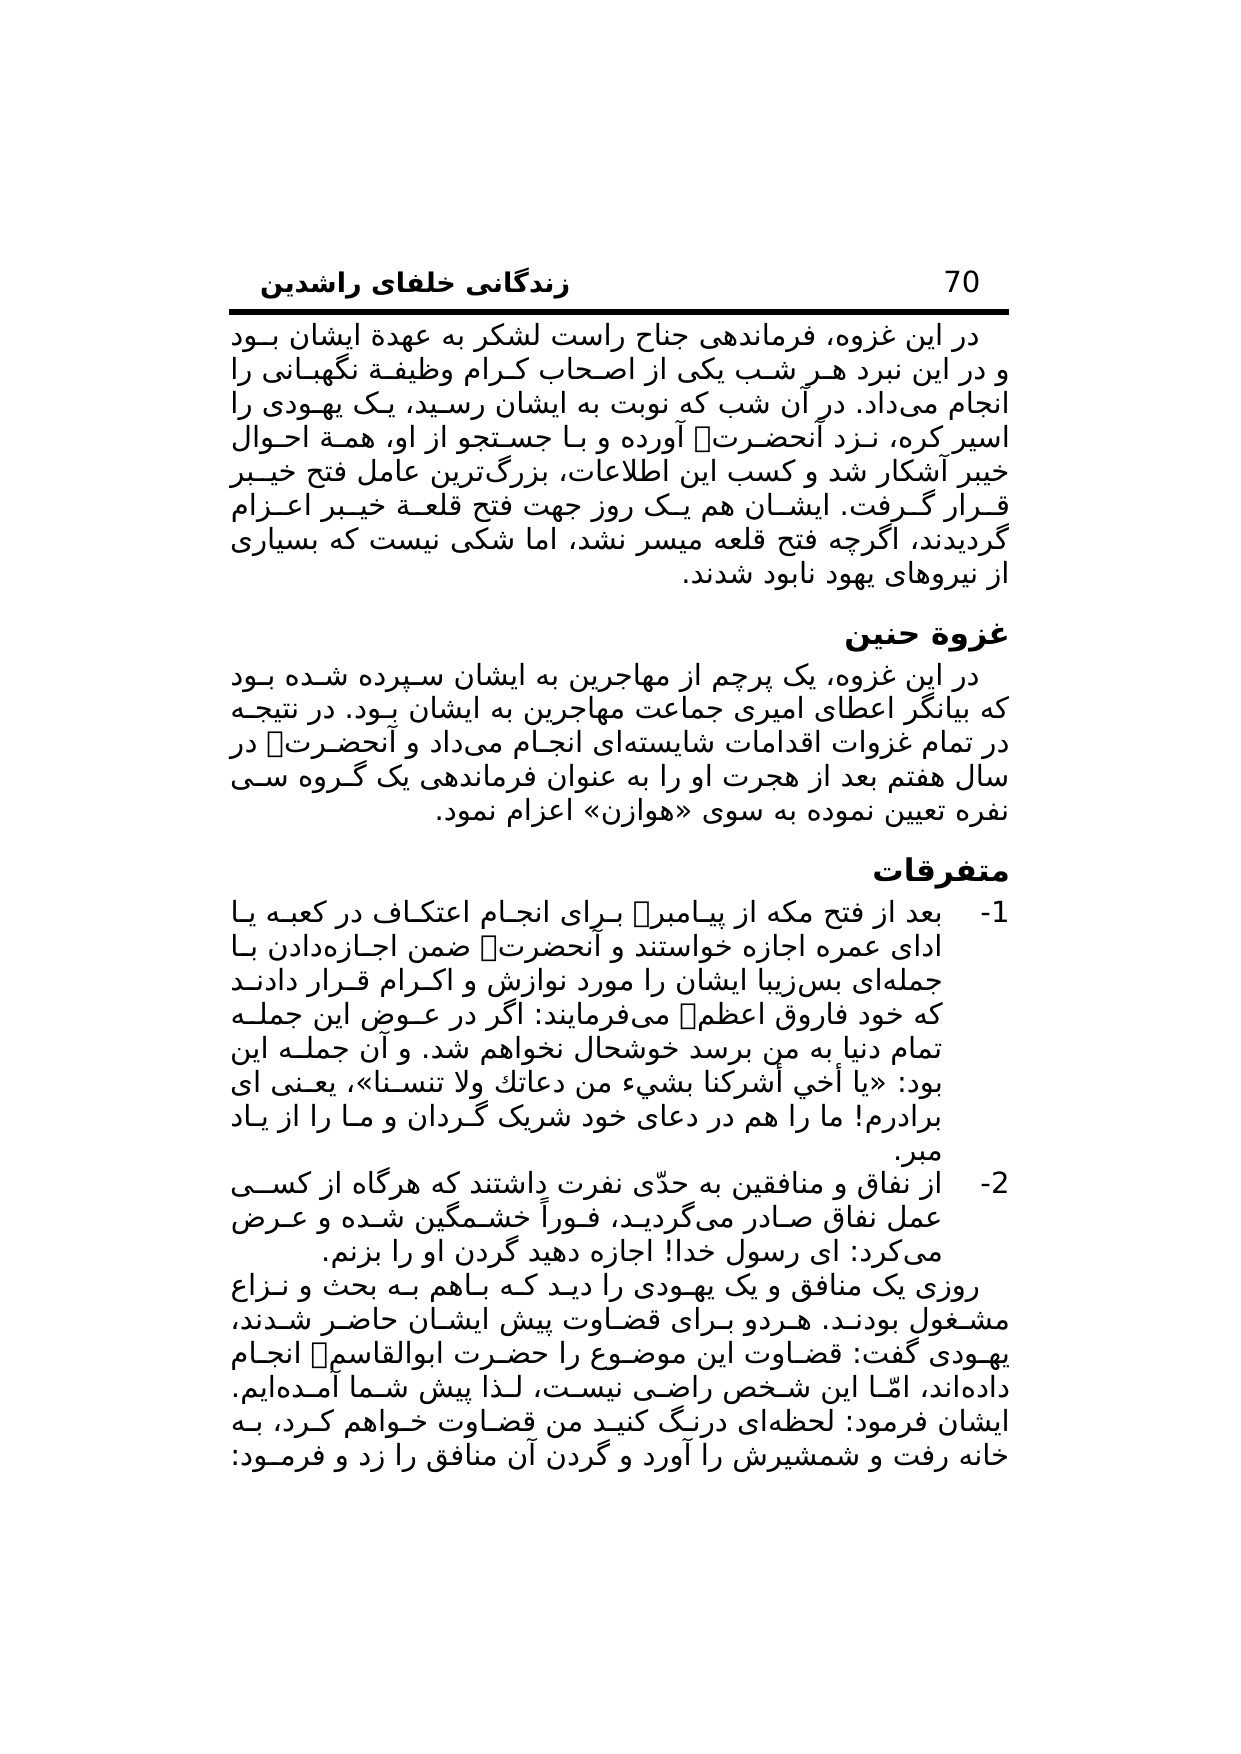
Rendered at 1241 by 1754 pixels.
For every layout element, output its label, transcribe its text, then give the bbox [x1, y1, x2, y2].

text غزوة حنین [230, 615, 1010, 652]
list از نفاق و منافقین به حدّی نفرت داشتند که هرگاه از کسی عمل نفاق صادر می‌گردید، فوراً خشمگین شده و عرض می‌کرد: ای رسول خدا! اجازه دهید گردن او را بزنم. [230, 1167, 980, 1269]
text در این غزوه، فرماندهی جناح راست لشکر به عهدة ایشان بود و در این نبرد هر شب یکی از اصحاب کرام وظیفة نگهبانی را انجام می‌داد. در آن شب که نوبت به ایشان رسید، یک یهودی را اسیر کره، نزد آنحضرت آورده و با جستجو از او، همة احوال خیبر آشکار شد و کسب این اطلاعات، بزرگ‌ترین عامل فتح خیبر قرار گرفت. ایشان هم یک روز جهت فتح قلعة خیبر اعزام گردیدند، اگرچه فتح قلعه میسر نشد، اما شکی نیست که بسیاری از نیروهای یهود نابود شدند. [230, 318, 1010, 590]
text در این غزوه، یک پرچم از مهاجرین به ایشان سپرده شده بود که بیانگر اعطای امیری جماعت مهاجرین به ایشان بود. در نتیجه در تمام غزوات اقدامات شایسته‌ای انجام می‌داد و آنحضرت در سال هفتم بعد از هجرت او را به عنوان فرماندهی یک گروه سی نفره تعیین نموده به سوی «هوازن» اعزام نمود. [230, 658, 1010, 828]
list بعد از فتح مکه از پیامبر برای انجام اعتکاف در کعبه یا ادای عمره اجازه خواستند و آنحضرت ضمن اجازه‌دادن با جمله‌ای بس‌زیبا ایشان را مورد نوازش و اکرام قرار دادند که خود فاروق اعظم می‌فرمایند: اگر در عوض این جمله تمام دنیا به من برسد خوشحال نخواهم شد. و آن جمله این بود: «يا أخي أشركنا بشيء من دعاتك ولا تنسنا»، یعنی ای برادرم! ما را هم در دعای خود شریک گردان و ما را از یاد مبر. [230, 895, 980, 1167]
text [230, 1269, 1010, 1472]
text متفرقات [230, 853, 1010, 889]
